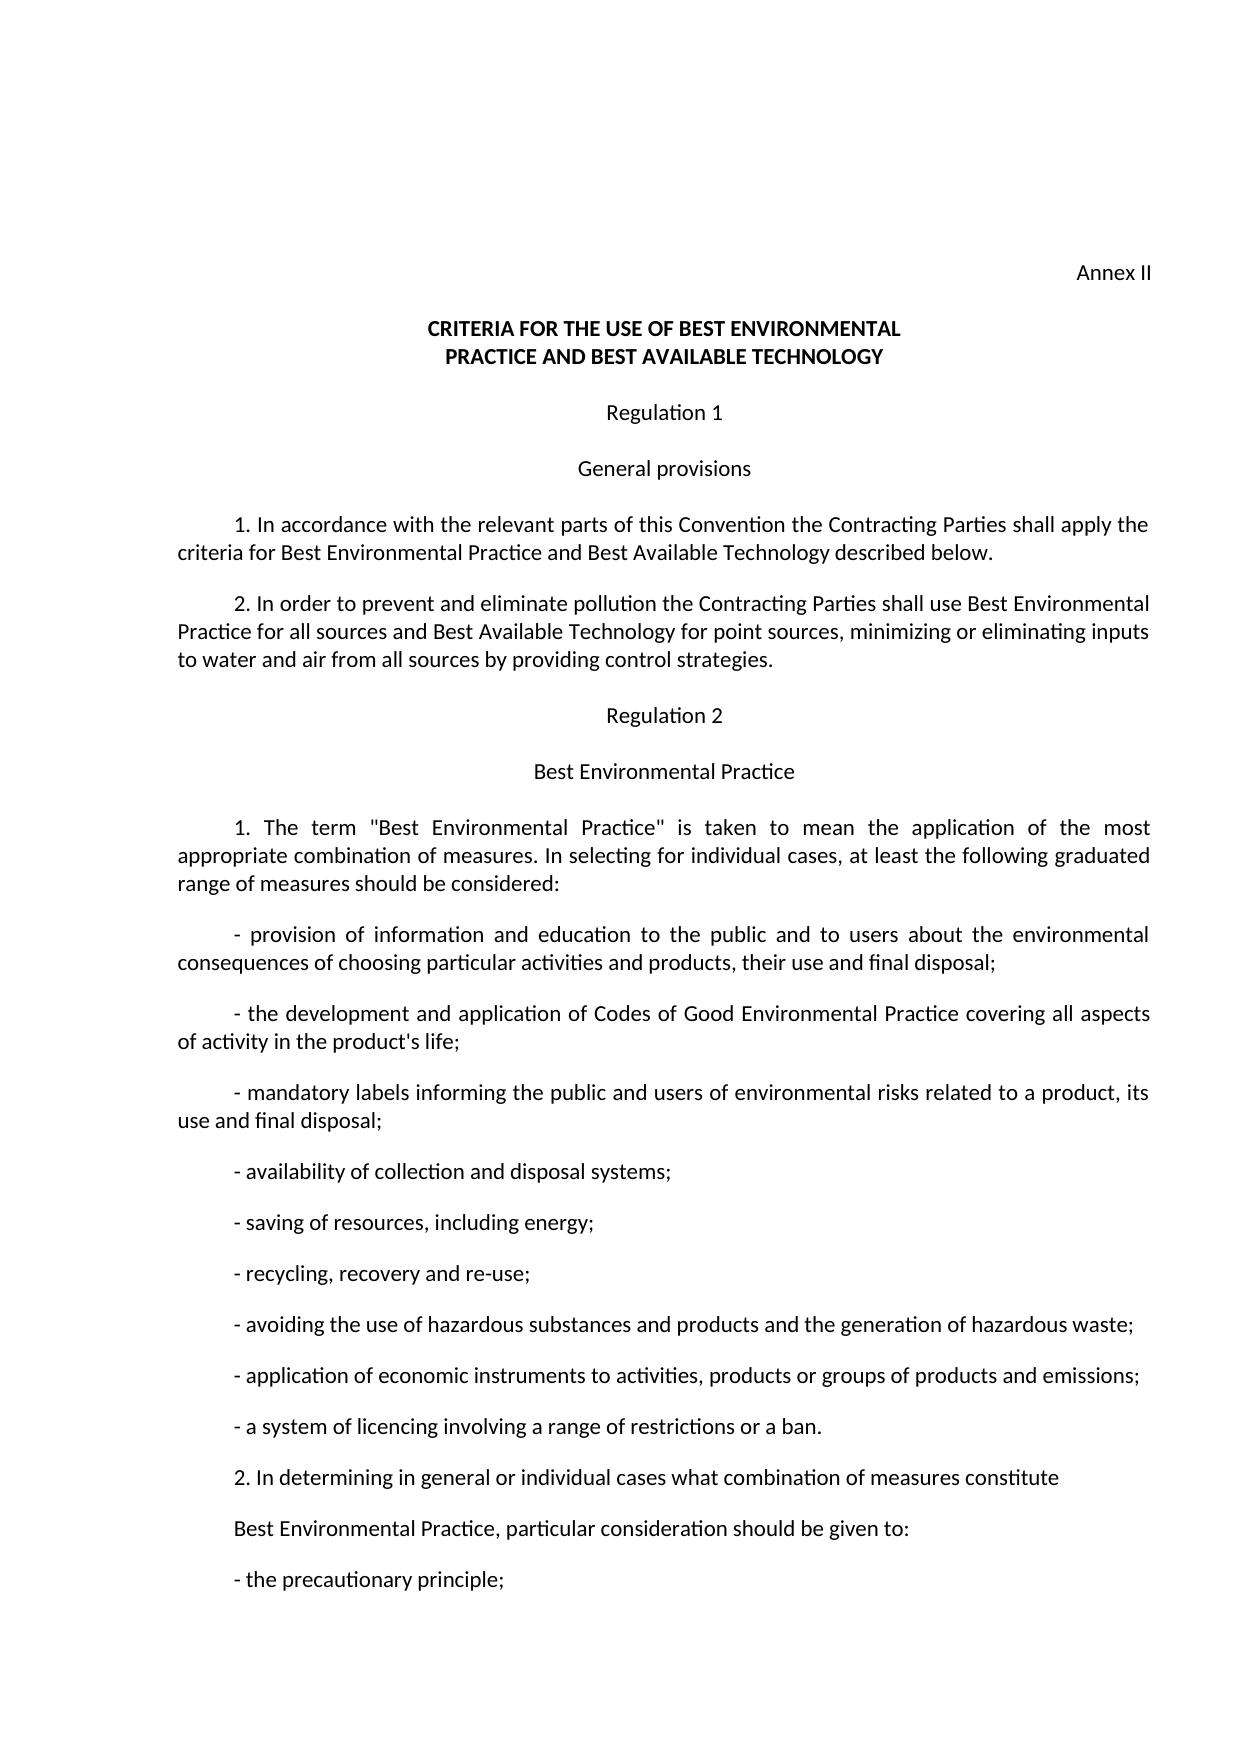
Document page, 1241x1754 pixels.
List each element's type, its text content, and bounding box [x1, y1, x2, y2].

text Regulation 1 [177, 398, 1152, 426]
text 2. In order to prevent and eliminate pollution the Contracting Parties shall use Best Environmental Practice for all sources and Best Available Technology for point sources, minimizing or eliminating inputs to water and air from all sources by providing control strategies. [177, 589, 1152, 673]
text - the precautionary principle; [177, 1565, 1152, 1593]
text 1. The term "Best Environmental Practice" is taken to mean the application of the most appropriate combination of measures. In selecting for individual cases, at least the following graduated range of measures should be considered: [177, 813, 1152, 898]
text - application of economic instruments to activities, products or groups of products and emissions; [177, 1361, 1152, 1389]
text Best Environmental Practice [177, 757, 1152, 786]
text 2. In determining in general or individual cases what combination of measures constitute [177, 1463, 1152, 1491]
text - a system of licencing involving a range of restrictions or a ban. [177, 1412, 1152, 1440]
text Best Environmental Practice, particular consideration should be given to: [177, 1514, 1152, 1542]
text - recycling, recovery and re-use; [177, 1259, 1152, 1287]
text Annex II [177, 258, 1152, 286]
text Regulation 2 [177, 701, 1152, 729]
title CRITERIA FOR THE USE OF BEST ENVIRONMENTAL [177, 314, 1152, 342]
title PRACTICE AND BEST AVAILABLE TECHNOLOGY [177, 342, 1152, 370]
text - availability of collection and disposal systems; [177, 1157, 1152, 1185]
text - saving of resources, including energy; [177, 1208, 1152, 1236]
text General provisions [177, 454, 1152, 482]
text - the development and application of Codes of Good Environmental Practice covering all aspects of activity in the product's life; [177, 999, 1152, 1056]
text 1. In accordance with the relevant parts of this Convention the Contracting Parties shall apply the criteria for Best Environmental Practice and Best Available Technology described below. [177, 510, 1152, 566]
text - provision of information and education to the public and to users about the environmental consequences of choosing particular activities and products, their use and final disposal; [177, 921, 1152, 977]
text - avoiding the use of hazardous substances and products and the generation of hazardous waste; [177, 1310, 1152, 1338]
text - mandatory labels informing the public and users of environmental risks related to a product, its use and final disposal; [177, 1078, 1152, 1134]
